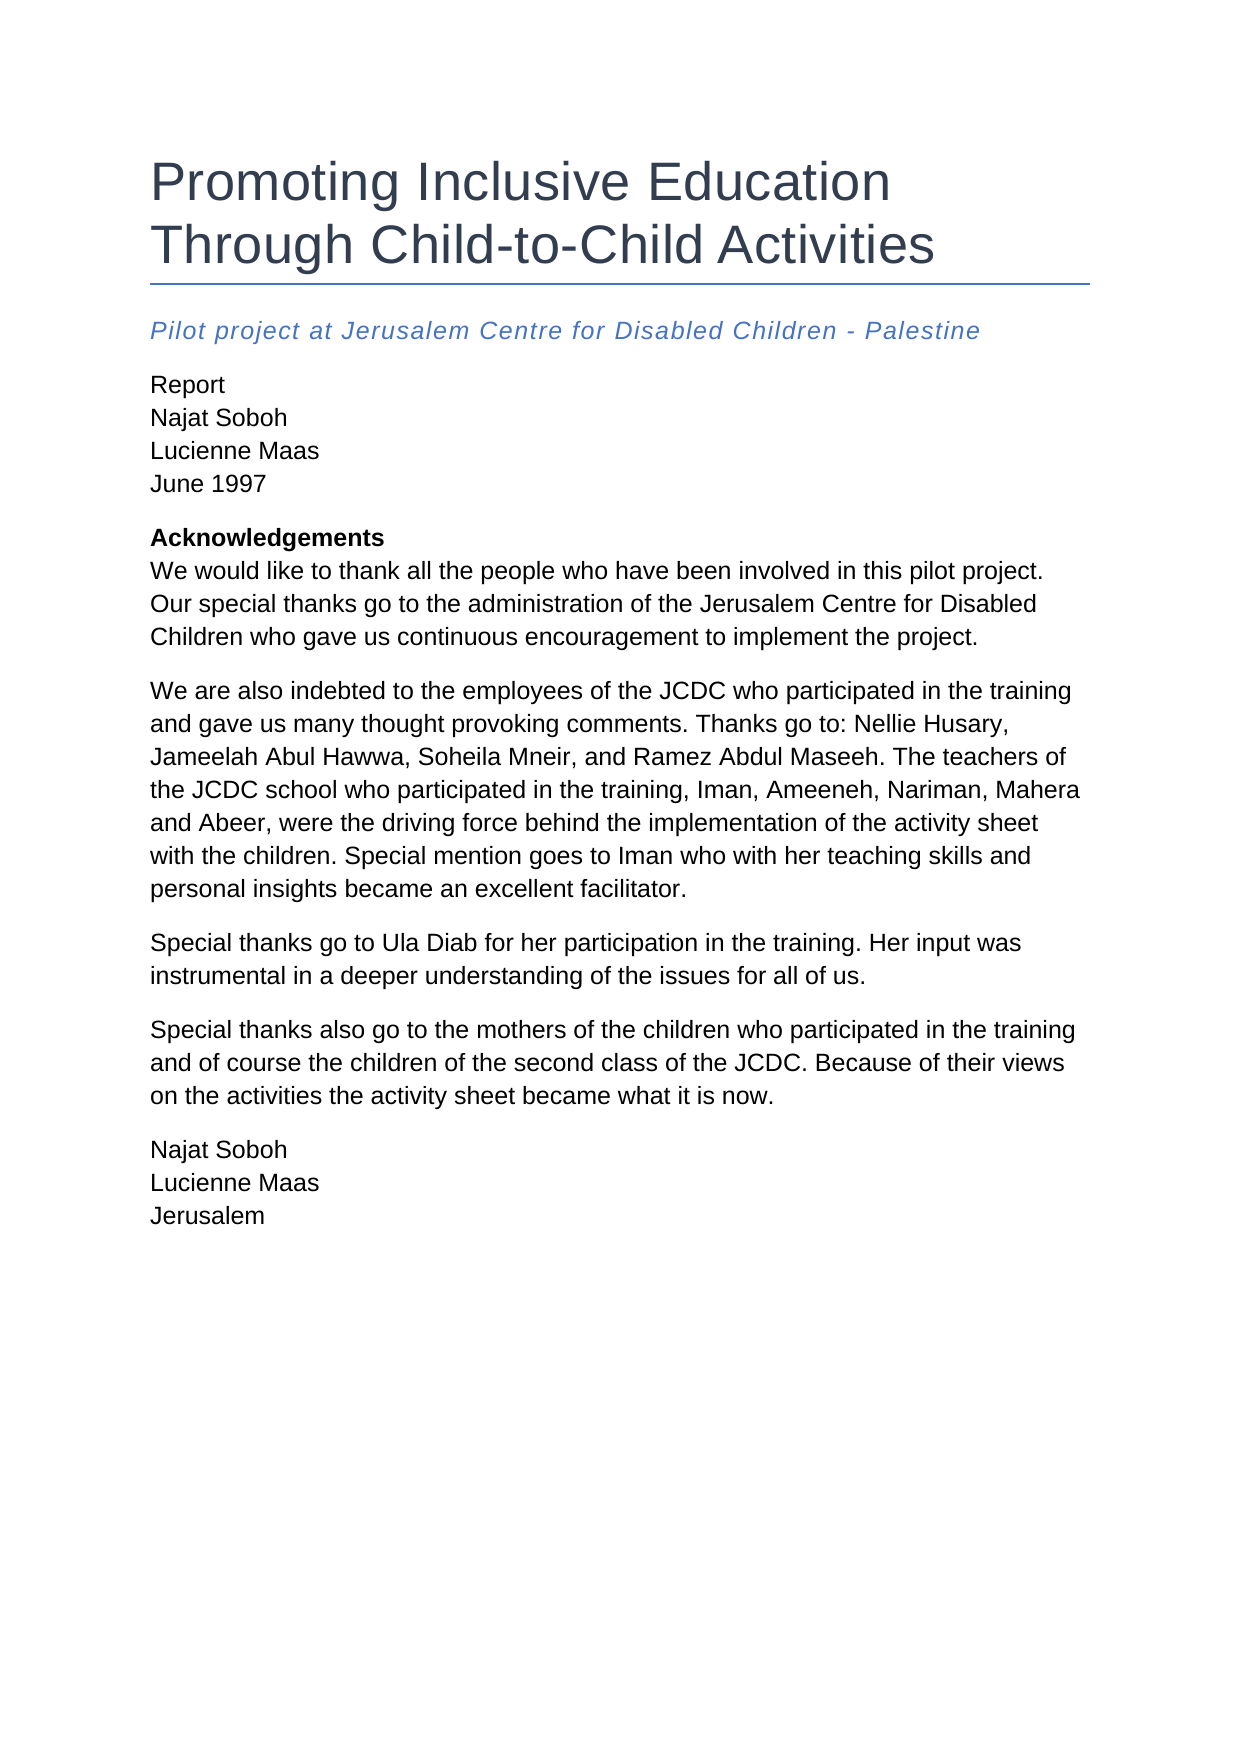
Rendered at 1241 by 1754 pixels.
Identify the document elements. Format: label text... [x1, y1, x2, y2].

title Promoting Inclusive Education Through Child-to-Child Activities [150, 150, 1090, 283]
text Special thanks also go to the mothers of the children who participated in the training and of course the children of the second class of the JCDC. Because of their views on the activities the activity sheet became what it is now. [150, 1015, 1090, 1109]
text We are also indebted to the employees of the JCDC who participated in the training and gave us many thought provoking comments. Thanks go to: Nellie Husary, Jameelah Abul Hawwa, Soheila Mneir, and Ramez Abdul Maseeh. The teachers of the JCDC school who participated in the training, Iman, Ameeneh, Nariman, Mahera and Abeer, were the driving force behind the implementation of the activity sheet with the children. Special mention goes to Iman who with her teaching skills and personal insights became an excellent facilitator. [150, 676, 1090, 903]
text Najat Soboh Lucienne Maas Jerusalem [150, 1135, 1090, 1229]
subtitle Pilot project at Jerusalem Centre for Disabled Children - Palestine [150, 316, 1090, 345]
text Report Najat Soboh Lucienne Maas June 1997 [150, 370, 1090, 498]
text Acknowledgements We would like to thank all the people who have been involved in this pilot project. Our special thanks go to the administration of the Jerusalem Centre for Disabled Children who gave us continuous encouragement to implement the project. [150, 523, 1090, 651]
text Special thanks go to Ula Diab for her participation in the training. Her input was instrumental in a deeper understanding of the issues for all of us. [150, 928, 1090, 990]
